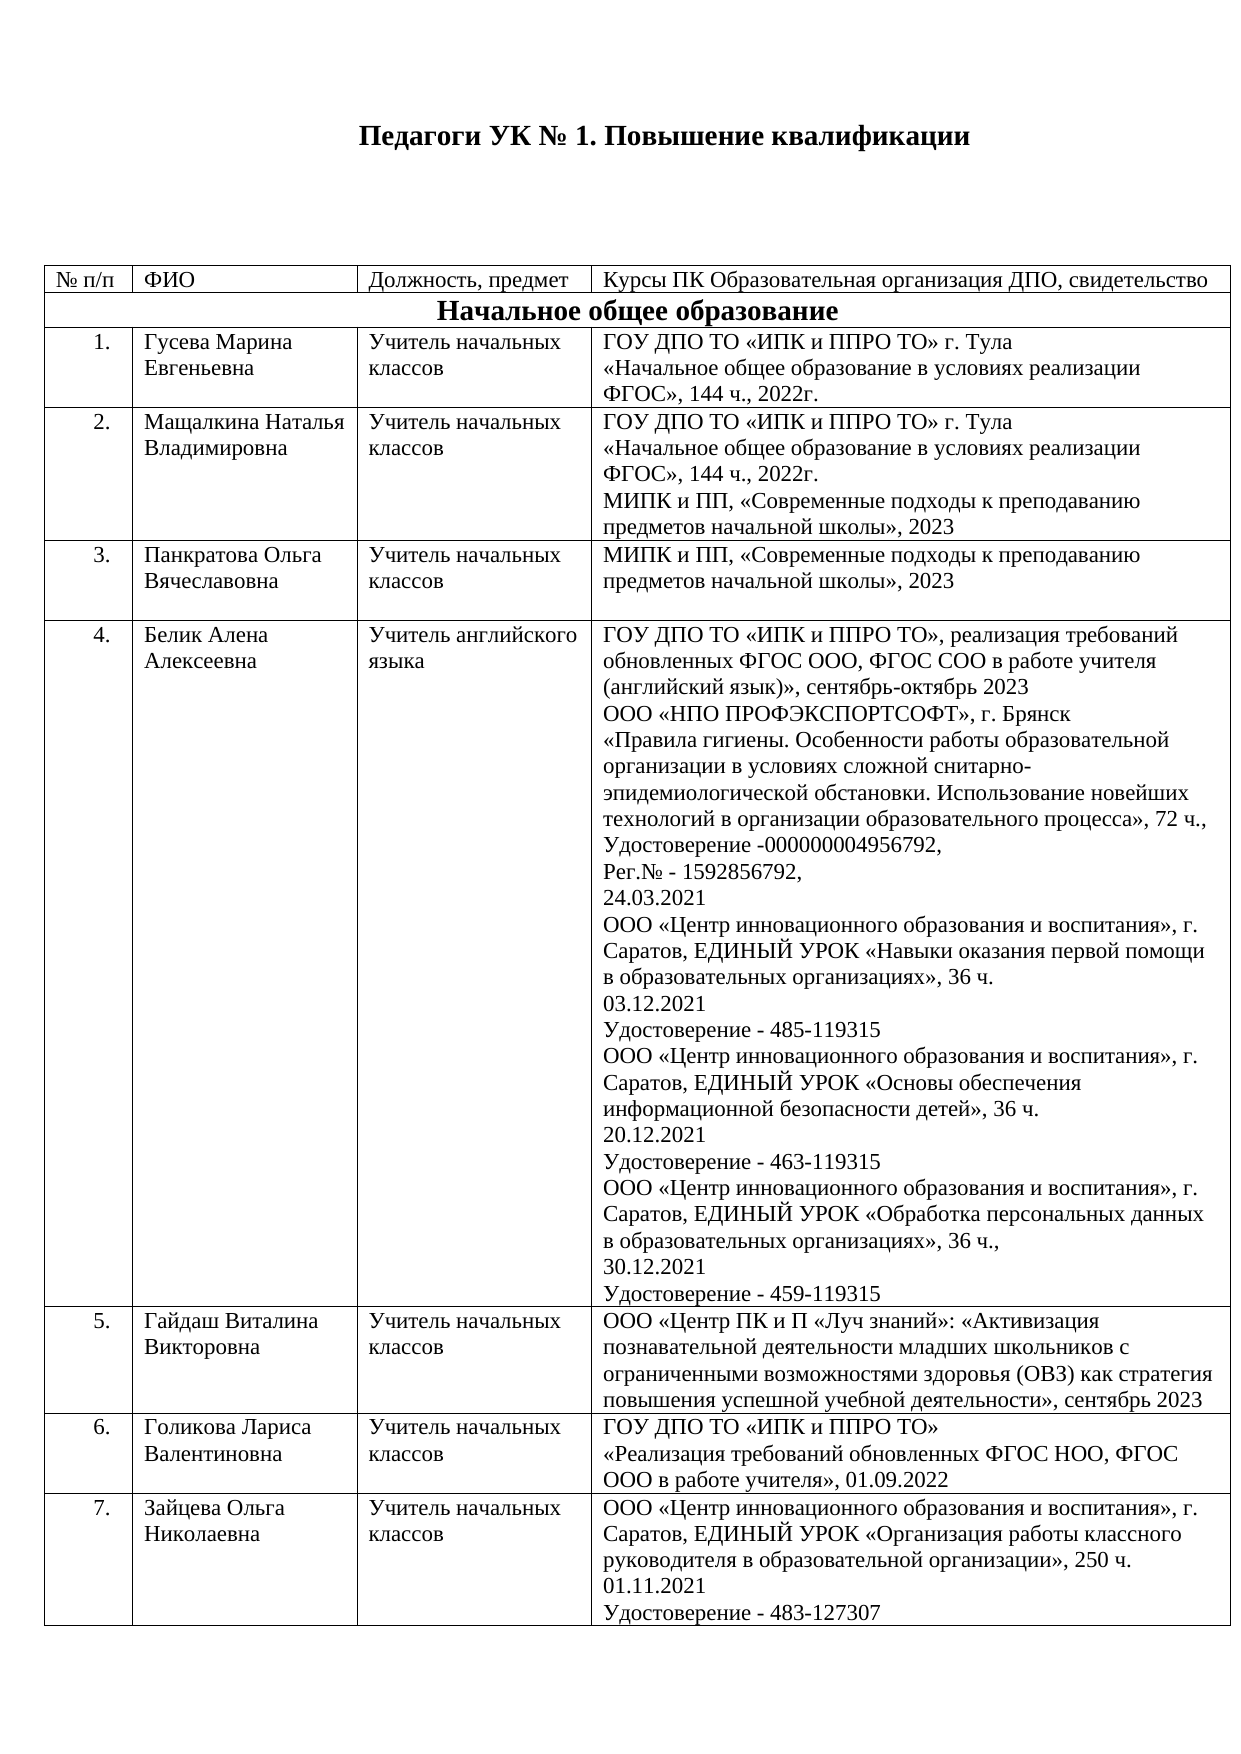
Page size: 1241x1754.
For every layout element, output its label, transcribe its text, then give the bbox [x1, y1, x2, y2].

table_cell Учитель начальных классов [358, 328, 591, 407]
table_cell Начальное общее образование [45, 293, 1230, 327]
table_cell [45, 1414, 132, 1492]
table_cell Учитель начальных классов [358, 1307, 591, 1412]
table_cell Голикова Лариса Валентиновна [133, 1414, 357, 1492]
table_cell Мащалкина Наталья Владимировна [133, 408, 357, 539]
text Педагоги УК № 1. Повышение квалификации [177, 118, 1152, 152]
table_cell [45, 328, 132, 407]
table_cell ГОУ ДПО ТО «ИПК и ППРО ТО» г. Тула «Начальное общее образование в условиях реализации ФГОС», 144 ч., 2022г. [592, 328, 1230, 407]
table_header ФИО [133, 266, 357, 292]
table_cell Учитель начальных классов [358, 541, 591, 620]
table_cell ГОУ ДПО ТО «ИПК и ППРО ТО» «Реализация требований обновленных ФГОС НОО, ФГОС ООО в работе учителя», 01.09.2022 [592, 1414, 1230, 1492]
table_header № п/п [45, 266, 132, 292]
table_cell МИПК и ПП, «Современные подходы к преподаванию предметов начальной школы», 2023 [592, 541, 1230, 620]
table_header Курсы ПК Образовательная организация ДПО, свидетельство [592, 266, 1230, 292]
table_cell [592, 1494, 1230, 1625]
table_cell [133, 1494, 357, 1625]
table_cell Учитель начальных классов [358, 1414, 591, 1492]
table_cell Гайдаш Виталина Викторовна [133, 1307, 357, 1412]
table_cell [45, 408, 132, 539]
table_cell Учитель английского языка [358, 621, 591, 1306]
table_cell Учитель начальных классов [358, 408, 591, 539]
table_cell Гусева Марина Евгеньевна [133, 328, 357, 407]
table_cell ГОУ ДПО ТО «ИПК и ППРО ТО» г. Тула «Начальное общее образование в условиях реализации ФГОС», 144 ч., 2022г. МИПК и ПП, «Современные подходы к преподаванию предметов начальной школы», 2023 [592, 408, 1230, 539]
table_cell [45, 541, 132, 620]
table_cell ГОУ ДПО ТО «ИПК и ППРО ТО», реализация требований обновленных ФГОС ООО, ФГОС СОО в работе учителя (английский язык)», сентябрь-октябрь 2023 ООО «НПО ПРОФЭКСПОРТСОФТ», г. Брянск «Правила гигиены. Особенности работы образовательной организации в условиях сложной снитарно-эпидемиологической обстановки. Использование новейших технологий в организации образовательного процесса», 72 ч., Удостоверение -000000004956792, Рег.№ - 1592856792, 24.03.2021 ООО «Центр инновационного образования и воспитания», г. Саратов, ЕДИНЫЙ УРОК «Навыки оказания первой помощи в образовательных организациях», 36 ч. 03.12.2021 Удостоверение - 485-119315 ООО «Центр инновационного образования и воспитания», г. Саратов, ЕДИНЫЙ УРОК «Основы обеспечения информационной безопасности детей», 36 ч. 20.12.2021 Удостоверение - 463-119315 ООО «Центр инновационного образования и воспитания», г. Саратов, ЕДИНЫЙ УРОК «Обработка персональных данных в образовательных организациях», 36 ч., 30.12.2021 Удостоверение - 459-119315 [592, 621, 1230, 1306]
table_cell [45, 1494, 132, 1625]
table_header Должность, предмет [358, 266, 591, 292]
table_cell ООО «Центр ПК и П «Луч знаний»: «Активизация познавательной деятельности младших школьников с ограниченными возможностями здоровья (ОВЗ) как стратегия повышения успешной учебной деятельности», сентябрь 2023 [592, 1307, 1230, 1412]
table_cell Белик Алена Алексеевна [133, 621, 357, 1306]
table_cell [358, 1494, 591, 1625]
table_cell [45, 621, 132, 1306]
table_cell [45, 1307, 132, 1412]
table_cell Панкратова Ольга Вячеславовна [133, 541, 357, 620]
